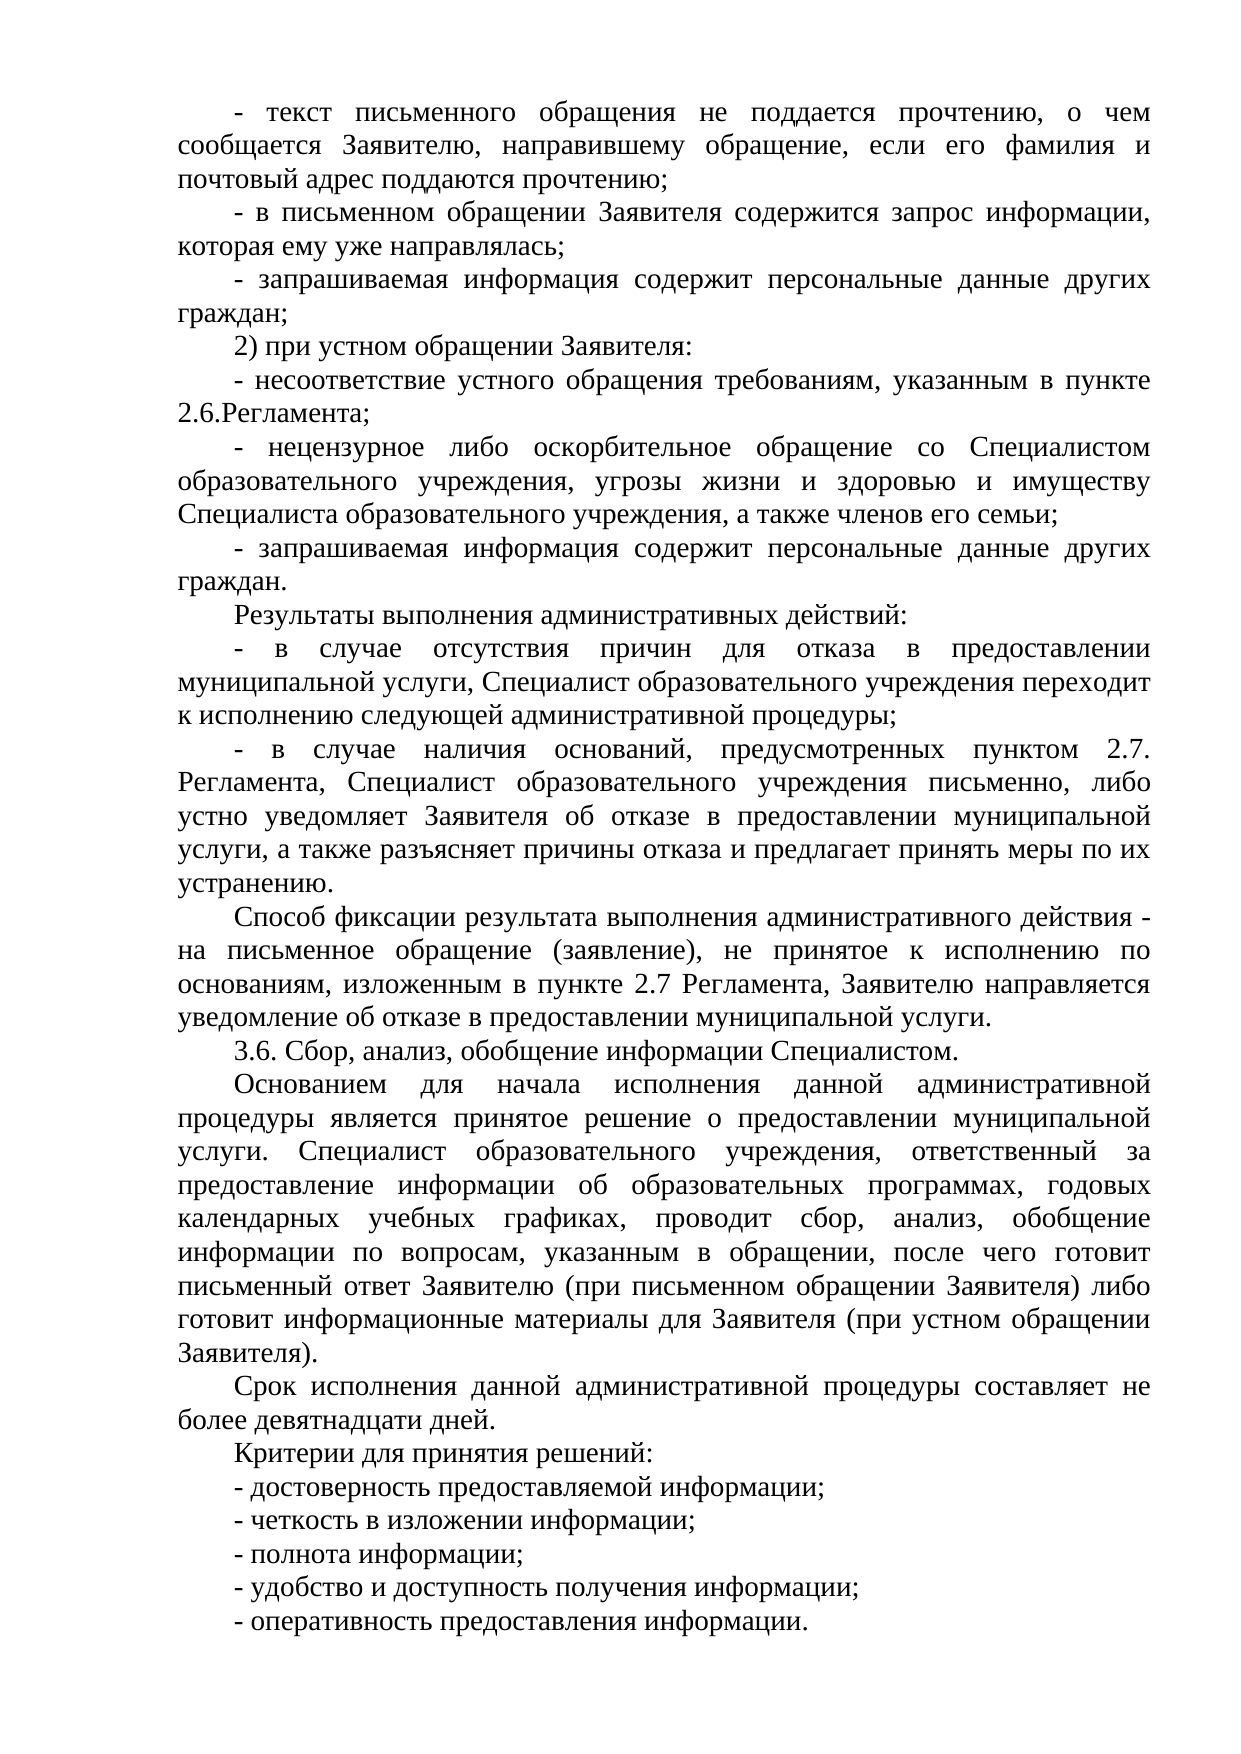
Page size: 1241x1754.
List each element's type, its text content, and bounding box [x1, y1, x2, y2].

text Критерии для принятия решений: [177, 1435, 1152, 1469]
text Основанием для начала исполнения данной административной процедуры является принятое решение о предоставлении муниципальной услуги. Специалист образовательного учреждения, ответственный за предоставление информации об образовательных программах, годовых календарных учебных графиках, проводит сбор, анализ, обобщение информации по вопросам, указанным в обращении, после чего готовит письменный ответ Заявителю (при письменном обращении Заявителя) либо готовит информационные материалы для Заявителя (при устном обращении Заявителя). [177, 1066, 1152, 1368]
text - в случае наличия оснований, предусмотренных пунктом 2.7. Регламента, Специалист образовательного учреждения письменно, либо устно уведомляет Заявителя об отказе в предоставлении муниципальной услуги, а также разъясняет причины отказа и предлагает принять меры по их устранению. [177, 731, 1152, 899]
text - четкость в изложении информации; [177, 1502, 1152, 1536]
text - запрашиваемая информация содержит персональные данные других граждан; [177, 261, 1152, 328]
text - оперативность предоставления информации. [177, 1603, 1152, 1637]
text 2) при устном обращении Заявителя: [177, 328, 1152, 362]
text - нецензурное либо оскорбительное обращение со Специалистом образовательного учреждения, угрозы жизни и здоровью и имуществу Специалиста образовательного учреждения, а также членов его семьи; [177, 429, 1152, 530]
text Срок исполнения данной административной процедуры составляет не более девятнадцати дней. [177, 1368, 1152, 1435]
text - удобство и доступность получения информации; [177, 1569, 1152, 1603]
text 3.6. Сбор, анализ, обобщение информации Специалистом. [177, 1033, 1152, 1066]
text Способ фиксации результата выполнения административного действия - на письменное обращение (заявление), не принятое к исполнению по основаниям, изложенным в пункте 2.7 Регламента, Заявителю направляется уведомление об отказе в предоставлении муниципальной услуги. [177, 899, 1152, 1033]
text - достоверность предоставляемой информации; [177, 1469, 1152, 1502]
text Результаты выполнения административных действий: [177, 597, 1152, 630]
text - текст письменного обращения не поддается прочтению, о чем сообщается Заявителю, направившему обращение, если его фамилия и почтовый адрес поддаются прочтению; [177, 94, 1152, 194]
text - запрашиваемая информация содержит персональные данные других граждан. [177, 530, 1152, 597]
text - в письменном обращении Заявителя содержится запрос информации, которая ему уже направлялась; [177, 194, 1152, 261]
text - в случае отсутствия причин для отказа в предоставлении муниципальной услуги, Специалист образовательного учреждения переходит к исполнению следующей административной процедуры; [177, 630, 1152, 731]
text - полнота информации; [177, 1536, 1152, 1569]
text - несоответствие устного обращения требованиям, указанным в пункте 2.6.Регламента; [177, 362, 1152, 429]
